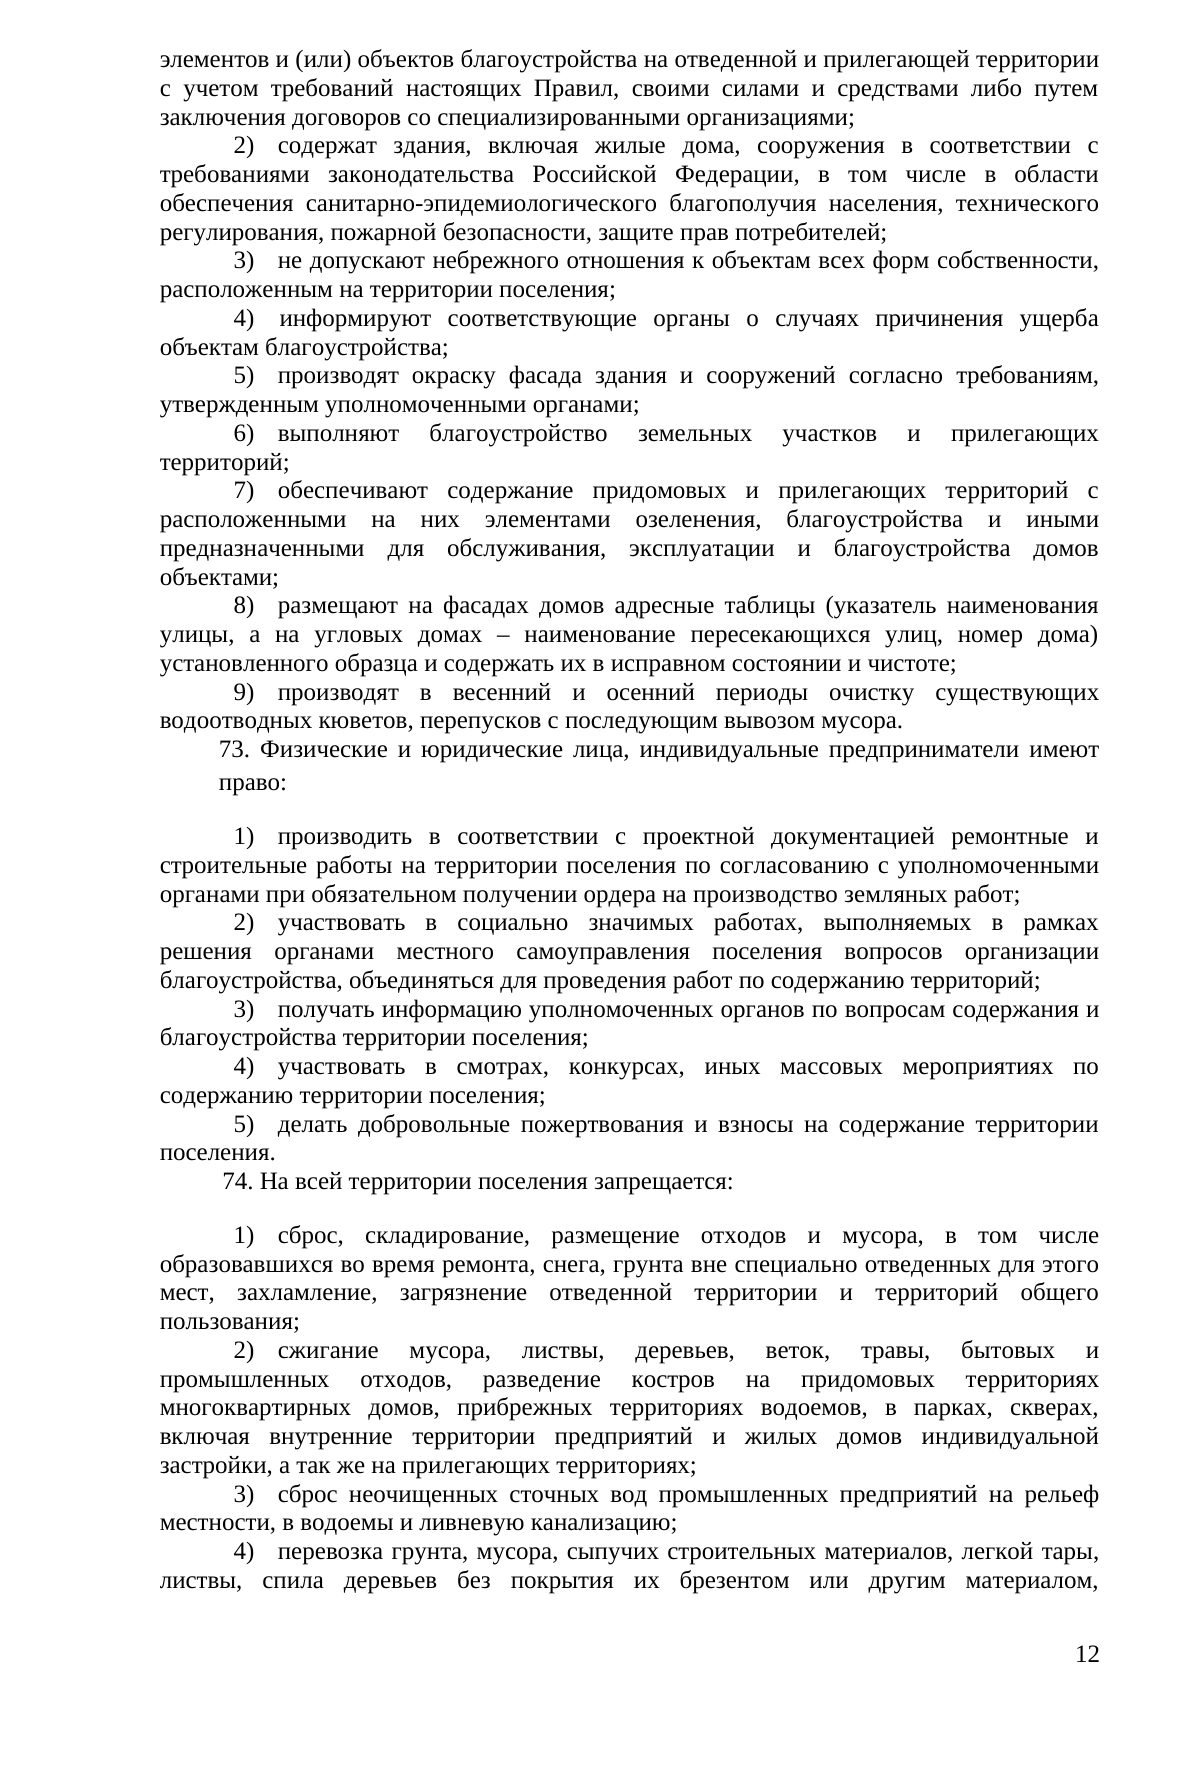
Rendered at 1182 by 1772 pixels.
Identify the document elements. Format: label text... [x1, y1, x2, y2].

list выполняют благоустройство земельных участков и прилегающих территорий; [159, 418, 1100, 476]
list производят в весенний и осенний периоды очистку существующих водоотводных кюветов, перепусков с последующим вывозом мусора. [159, 677, 1100, 734]
list информируют соответствующие органы о случаях причинения ущерба объектам благоустройства; [159, 303, 1100, 361]
list не допускают небрежного отношения к объектам всех форм собственности, расположенным на территории поселения; [159, 246, 1100, 303]
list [159, 44, 1100, 131]
list производить в соответствии с проектной документацией ремонтные и строительные работы на территории поселения по согласованию с уполномоченными органами при обязательном получении ордера на производство земляных работ; [159, 821, 1100, 907]
list содержат здания, включая жилые дома, сооружения в соответствии с требованиями законодательства Российской Федерации, в том числе в области обеспечения санитарно-эпидемиологического благополучия населения, технического регулирования, пожарной безопасности, защите прав потребителей; [159, 131, 1100, 246]
list участвовать в смотрах, конкурсах, иных массовых мероприятиях по содержанию территории поселения; [159, 1051, 1100, 1109]
text 73. Физические и юридические лица, индивидуальные предприниматели имеют право: [219, 734, 1100, 796]
list сброс, складирование, размещение отходов и мусора, в том числе образовавшихся во время ремонта, снега, грунта вне специально отведенных для этого мест, захламление, загрязнение отведенной территории и территорий общего пользования; [159, 1220, 1100, 1335]
list получать информацию уполномоченных органов по вопросам содержания и благоустройства территории поселения; [159, 994, 1100, 1051]
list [159, 1536, 1100, 1594]
list сжигание мусора, листвы, деревьев, веток, травы, бытовых и промышленных отходов, разведение костров на придомовых территориях многоквартирных домов, прибрежных территориях водоемов, в парках, скверах, включая внутренние территории предприятий и жилых домов индивидуальной застройки, а так же на прилегающих территориях; [159, 1335, 1100, 1479]
list сброс неочищенных сточных вод промышленных предприятий на рельеф местности, в водоемы и ливневую канализацию; [159, 1479, 1100, 1536]
list участвовать в социально значимых работах, выполняемых в рамках решения органами местного самоуправления поселения вопросов организации благоустройства, объединяться для проведения работ по содержанию территорий; [159, 907, 1100, 994]
list делать добровольные пожертвования и взносы на содержание территории поселения. [159, 1109, 1100, 1166]
list обеспечивают содержание придомовых и прилегающих территорий с расположенными на них элементами озеленения, благоустройства и иными предназначенными для обслуживания, эксплуатации и благоустройства домов объектами; [159, 476, 1100, 591]
list производят окраску фасада здания и сооружений согласно требованиям, утвержденным уполномоченными органами; [159, 361, 1100, 418]
list размещают на фасадах домов адресные таблицы (указатель наименования улицы, а на угловых домах – наименование пересекающихся улиц, номер дома) установленного образца и содержать их в исправном состоянии и чистоте; [159, 591, 1100, 677]
text 74. На всей территории поселения запрещается: [159, 1166, 1100, 1195]
